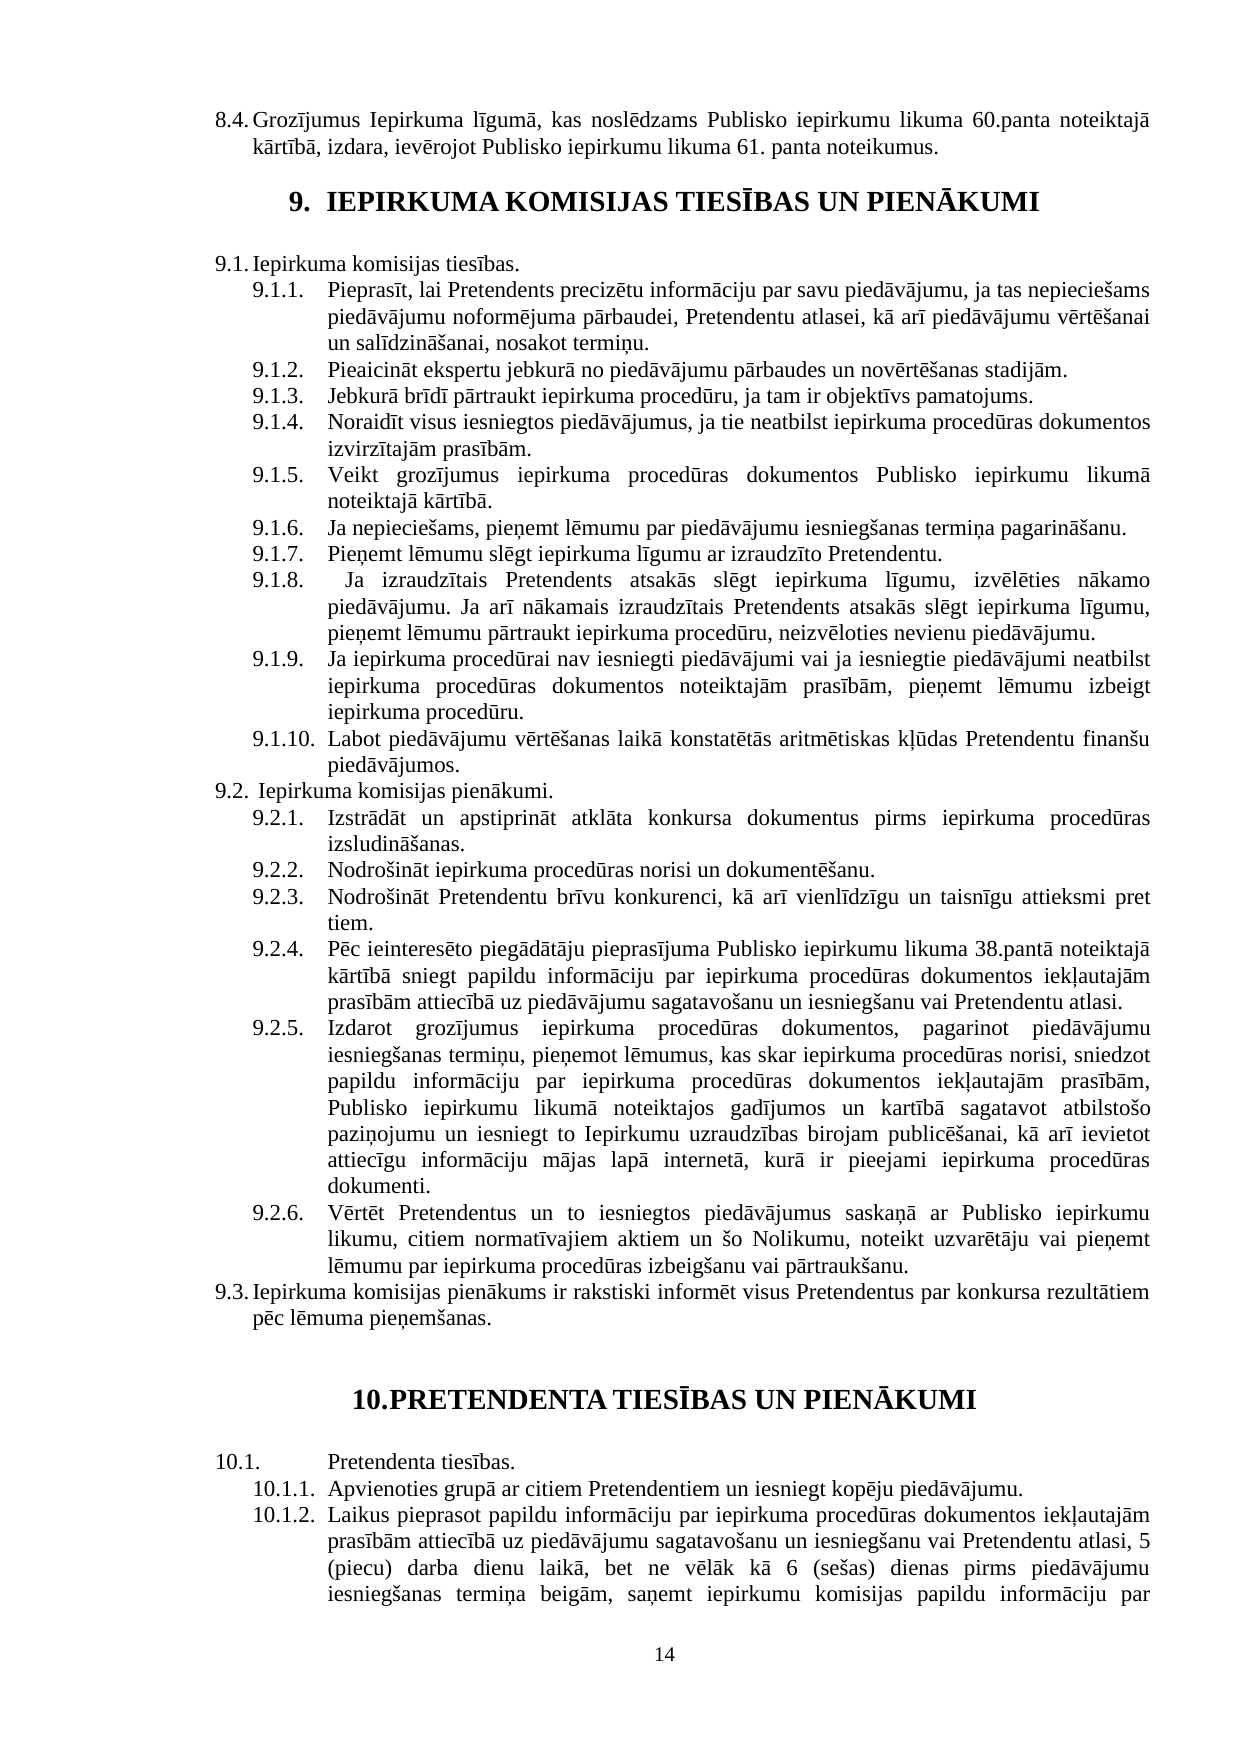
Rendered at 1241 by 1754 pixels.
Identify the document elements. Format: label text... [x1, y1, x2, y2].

subtitle Iepirkuma komisijas tiesības un pienākumi [177, 184, 1152, 218]
list Pretendenta tiesības. [215, 1448, 1152, 1474]
list Pieprasīt, lai Pretendents precizētu informāciju par savu piedāvājumu, ja tas nepieciešams piedāvājumu noformējuma pārbaudei, Pretendentu atlasei, kā arī piedāvājumu vērtēšanai un salīdzināšanai, nosakot termiņu. [252, 277, 1152, 356]
list Pieņemt lēmumu slēgt iepirkuma līgumu ar izraudzīto Pretendentu. [252, 540, 1152, 566]
list Nodrošināt iepirkuma procedūras norisi un dokumentēšanu. [252, 856, 1152, 883]
list Ja iepirkuma procedūrai nav iesniegti piedāvājumi vai ja iesniegtie piedāvājumi neatbilst iepirkuma procedūras dokumentos noteiktajām prasībām, pieņemt lēmumu izbeigt iepirkuma procedūru. [252, 646, 1152, 724]
list Pēc ieinteresēto piegādātāju pieprasījuma Publisko iepirkumu likuma 38.pantā noteiktajā kārtībā sniegt papildu informāciju par iepirkuma procedūras dokumentos iekļautajām prasībām attiecībā uz piedāvājumu sagatavošanu un iesniegšanu vai Pretendentu atlasi. [252, 935, 1152, 1014]
subtitle Iepirkuma komisijas pienākums ir rakstiski informēt visus Pretendentus par konkursa rezultātiem pēc lēmuma pieņemšanas. [215, 1278, 1152, 1331]
list Izdarot grozījumus iepirkuma procedūras dokumentos, pagarinot piedāvājumu iesniegšanas termiņu, pieņemot lēmumus, kas skar iepirkuma procedūras norisi, sniedzot papildu informāciju par iepirkuma procedūras dokumentos iekļautajām prasībām, Publisko iepirkumu likumā noteiktajos gadījumos un kartībā sagatavot atbilstošo paziņojumu un iesniegt to Iepirkumu uzraudzības birojam publicēšanai, kā arī ievietot attiecīgu informāciju mājas lapā internetā, kurā ir pieejami iepirkuma procedūras dokumenti. [252, 1014, 1152, 1199]
list Jebkurā brīdī pārtraukt iepirkuma procedūru, ja tam ir objektīvs pamatojums. [252, 382, 1152, 408]
list Iepirkuma komisijas tiesības. [215, 250, 1152, 277]
list Labot piedāvājumu vērtēšanas laikā konstatētās aritmētiskas kļūdas Pretendentu finanšu piedāvājumos. [252, 724, 1152, 777]
list Noraidīt visus iesniegtos piedāvājumus, ja tie neatbilst iepirkuma procedūras dokumentos izvirzītajām prasībām. [252, 408, 1152, 461]
subtitle Pretendenta tiesības un pienākumi [177, 1382, 1152, 1416]
list Iepirkuma komisijas pienākumi. [215, 777, 1152, 804]
list Izstrādāt un apstiprināt atklāta konkursa dokumentus pirms iepirkuma procedūras izsludināšanas. [252, 804, 1152, 856]
list Grozījumus Iepirkuma līgumā, kas noslēdzams Publisko iepirkumu likuma 60.panta noteiktajā kārtībā, izdara, ievērojot Publisko iepirkumu likuma 61. panta noteikumus. [215, 106, 1152, 159]
list Pieaicināt ekspertu jebkurā no piedāvājumu pārbaudes un novērtēšanas stadijām. [252, 356, 1152, 382]
list Nodrošināt Pretendentu brīvu konkurenci, kā arī vienlīdzīgu un taisnīgu attieksmi pret tiem. [252, 883, 1152, 935]
list Ja nepieciešams, pieņemt lēmumu par piedāvājumu iesniegšanas termiņa pagarināšanu. [252, 514, 1152, 540]
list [252, 1501, 1152, 1606]
list Vērtēt Pretendentus un to iesniegtos piedāvājumus saskaņā ar Publisko iepirkumu likumu, citiem normatīvajiem aktiem un šo Nolikumu, noteikt uzvarētāju vai pieņemt lēmumu par iepirkuma procedūras izbeigšanu vai pārtraukšanu. [252, 1199, 1152, 1278]
list Veikt grozījumus iepirkuma procedūras dokumentos Publisko iepirkumu likumā noteiktajā kārtībā. [252, 461, 1152, 514]
list Apvienoties grupā ar citiem Pretendentiem un iesniegt kopēju piedāvājumu. [252, 1474, 1152, 1501]
list Ja izraudzītais Pretendents atsakās slēgt iepirkuma līgumu, izvēlēties nākamo piedāvājumu. Ja arī nākamais izraudzītais Pretendents atsakās slēgt iepirkuma līgumu, pieņemt lēmumu pārtraukt iepirkuma procedūru, neizvēloties nevienu piedāvājumu. [252, 566, 1152, 646]
